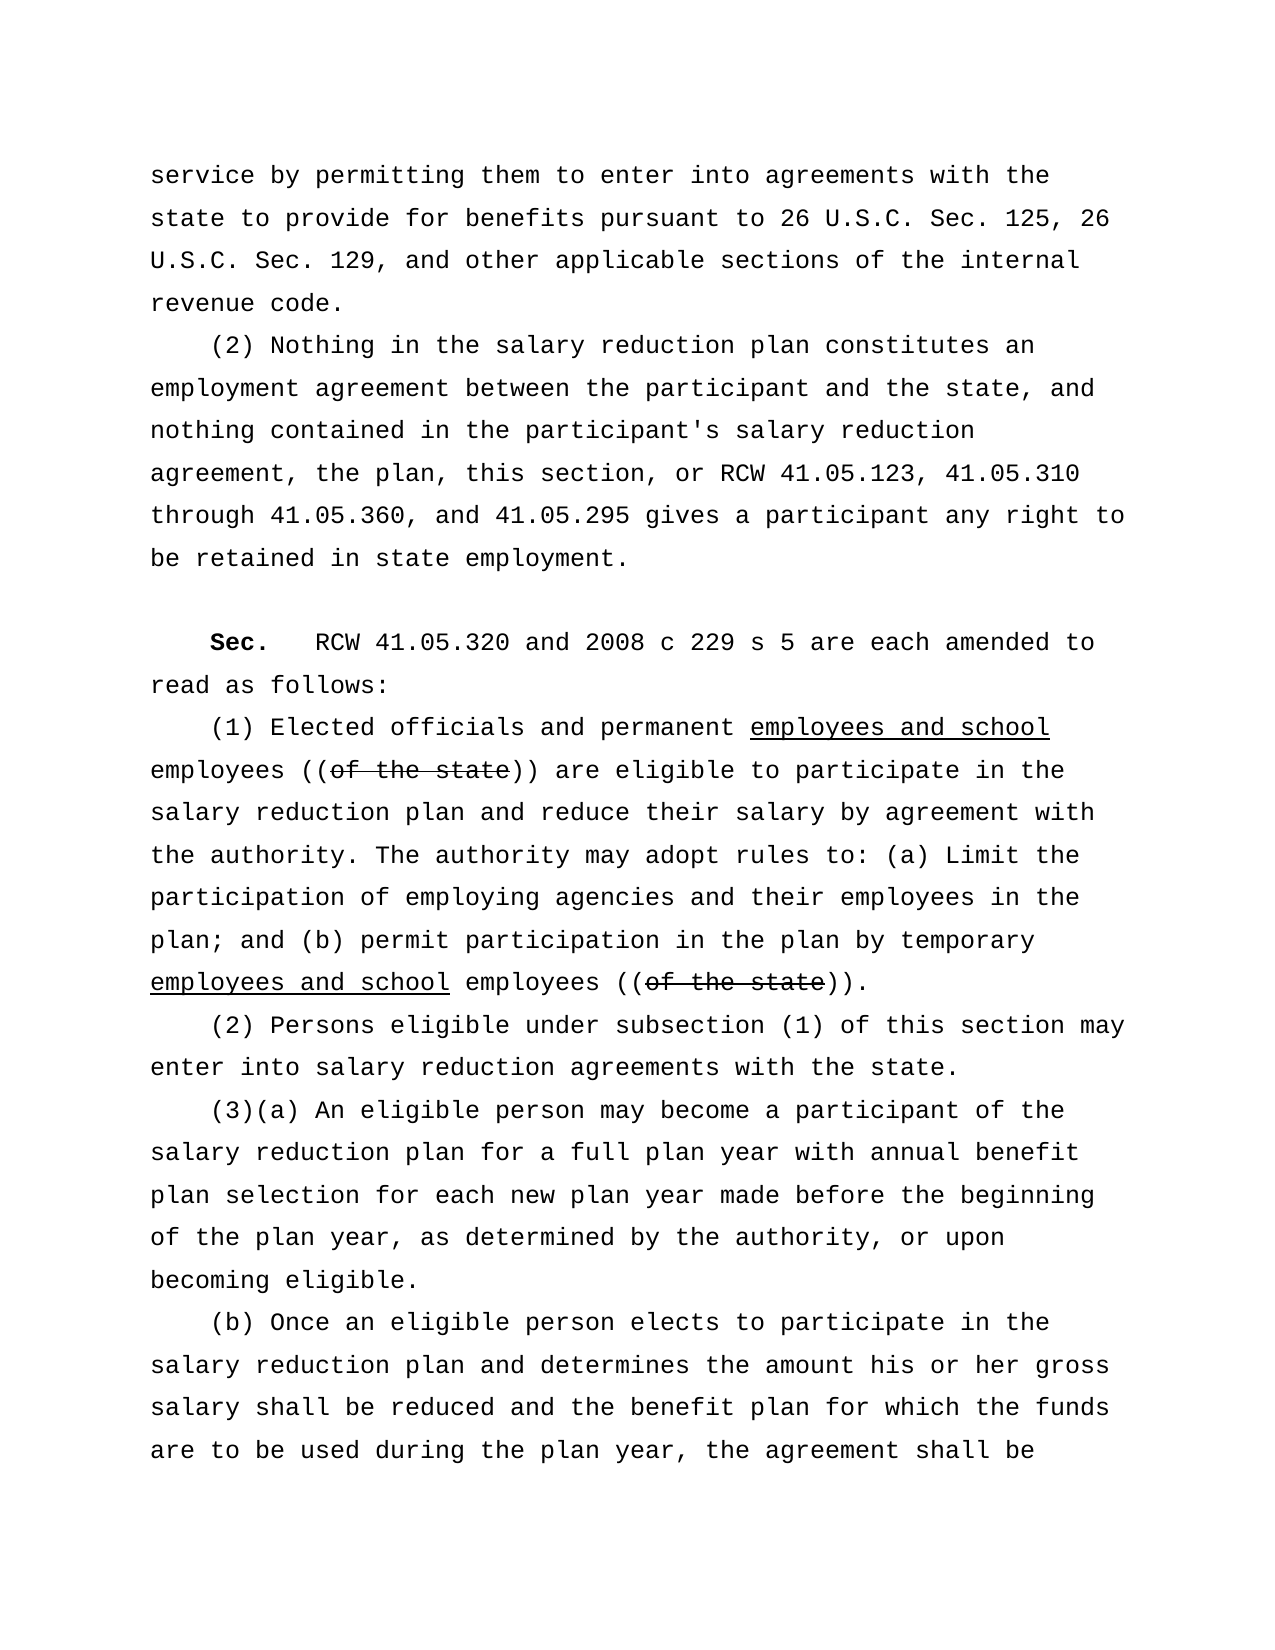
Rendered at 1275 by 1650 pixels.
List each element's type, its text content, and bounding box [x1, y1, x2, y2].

text (3)(a) An eligible person may become a participant of the salary reduction plan for a full plan year with annual benefit plan selection for each new plan year made before the beginning of the plan year, as determined by the authority, or upon becoming eligible. [150, 1084, 1125, 1297]
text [150, 150, 1125, 320]
text (2) Persons eligible under subsection (1) of this section may enter into salary reduction agreements with the state. [150, 999, 1125, 1084]
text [150, 1297, 1125, 1467]
text (1) Elected officials and permanent employees and school employees ((of the state)) are eligible to participate in the salary reduction plan and reduce their salary by agreement with the authority. The authority may adopt rules to: (a) Limit the participation of employing agencies and their employees in the plan; and (b) permit participation in the plan by temporary employees and school employees ((of the state)). [150, 702, 1125, 999]
text (2) Nothing in the salary reduction plan constitutes an employment agreement between the participant and the state, and nothing contained in the participant's salary reduction agreement, the plan, this section, or RCW 41.05.123, 41.05.310 through 41.05.360, and 41.05.295 gives a participant any right to be retained in state employment. [150, 320, 1125, 575]
text Sec. RCW 41.05.320 and 2008 c 229 s 5 are each amended to read as follows: [150, 617, 1125, 702]
